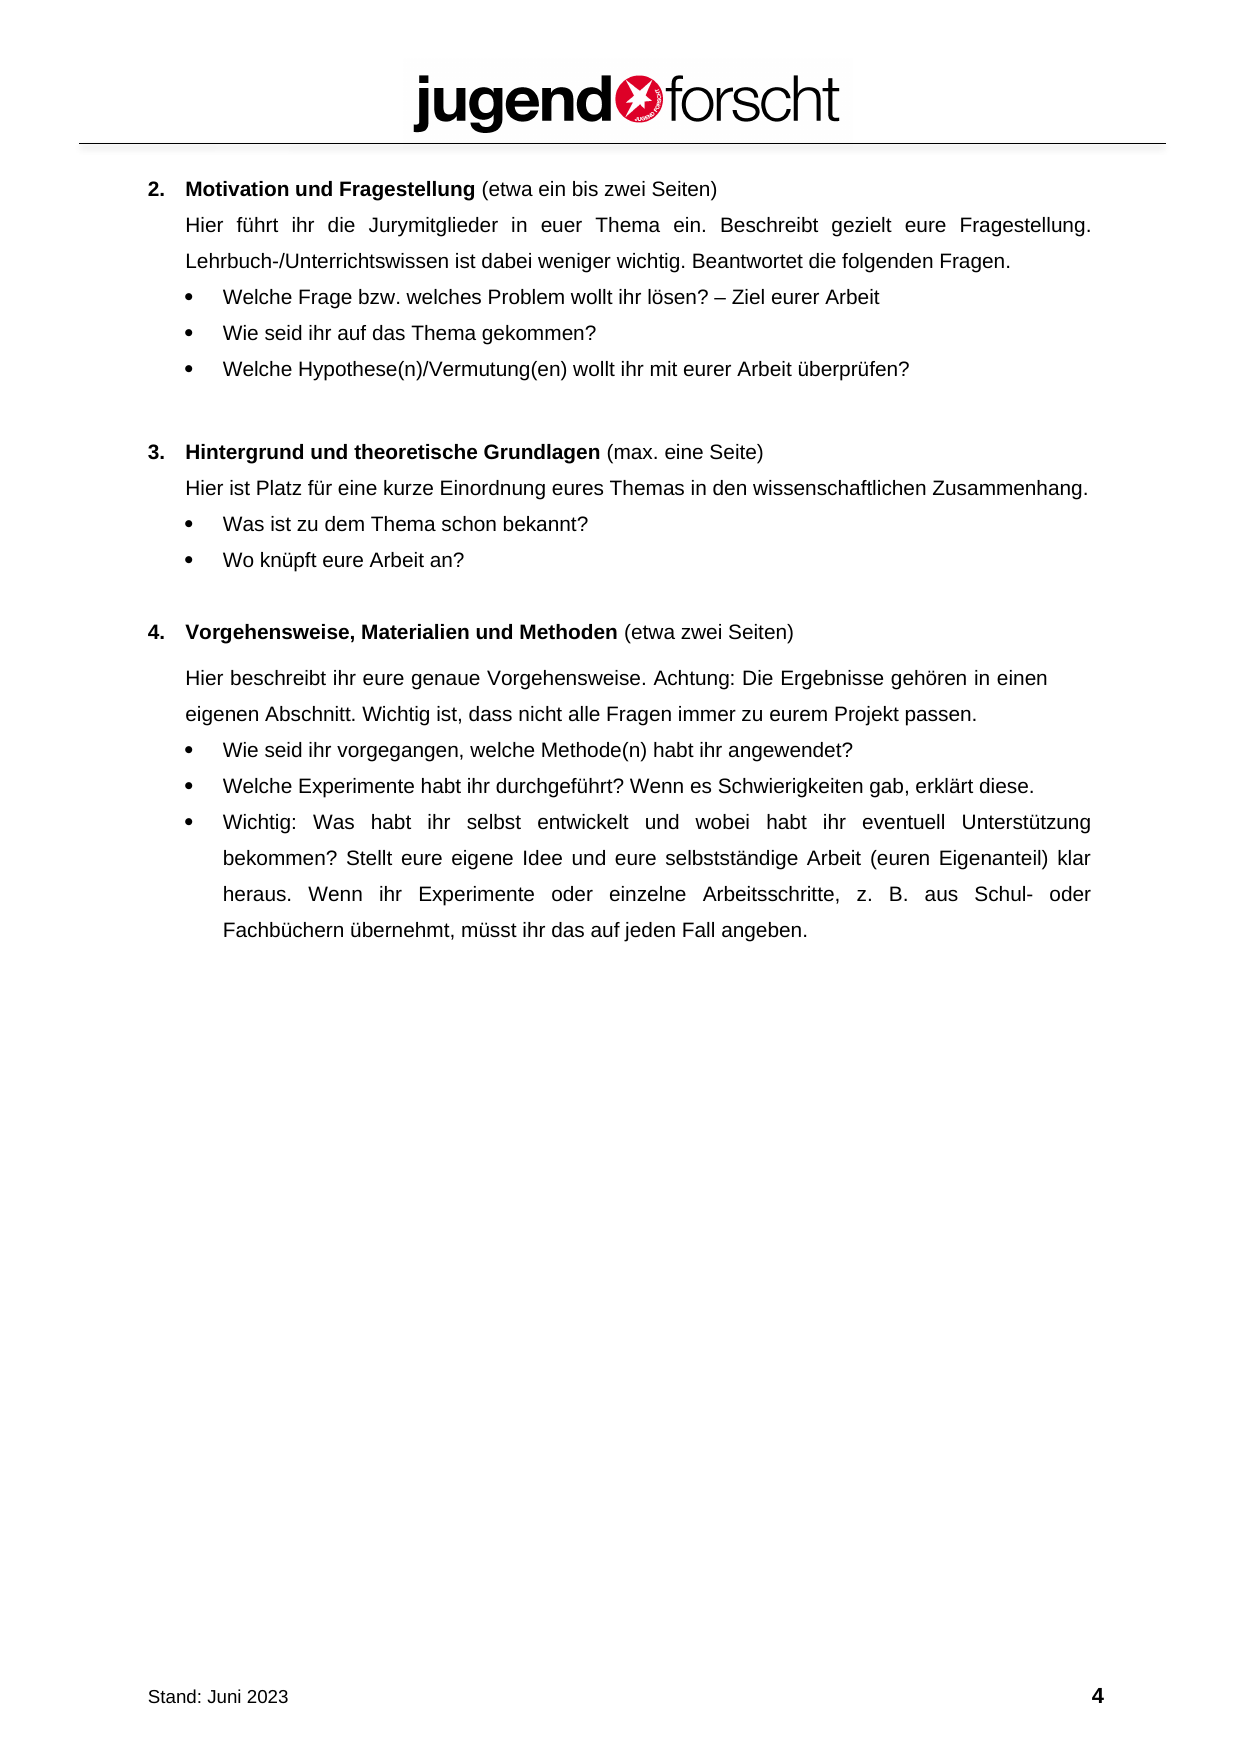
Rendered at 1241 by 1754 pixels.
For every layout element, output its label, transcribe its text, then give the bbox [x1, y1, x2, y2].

list Wo knüpft eure Arbeit an? [185, 547, 1092, 572]
list Welche Frage bzw. welches Problem wollt ihr lösen? – Ziel eurer Arbeit [185, 285, 1092, 309]
list Motivation und Fragestellung (etwa ein bis zwei Seiten) [148, 177, 1092, 201]
text Hier führt ihr die Jurymitglieder in euer Thema ein. Beschreibt gezielt eure Fragestellung. Lehrbuch-/Unterrichtswissen ist dabei weniger wichtig. Beantwortet die folgenden Fragen. [185, 213, 1092, 273]
list Vorgehensweise, Materialien und Methoden (etwa zwei Seiten) [148, 619, 1092, 643]
picture [403, 144, 853, 149]
list Hintergrund und theoretische Grundlagen (max. eine Seite) [148, 439, 1092, 463]
picture [403, 58, 853, 143]
list Was ist zu dem Thema schon bekannt? [185, 511, 1092, 536]
list Welche Experimente habt ihr durchgeführt? Wenn es Schwierigkeiten gab, erklärt diese. [185, 774, 1092, 798]
list Welche Hypothese(n)/Vermutung(en) wollt ihr mit eurer Arbeit überprüfen? [185, 357, 1092, 381]
list Wie seid ihr auf das Thema gekommen? [185, 321, 1092, 345]
list Hier ist Platz für eine kurze Einordnung eures Themas in den wissenschaftlichen Zusammenhang. [185, 476, 1092, 499]
list Wichtig: Was habt ihr selbst entwickelt und wobei habt ihr eventuell Unterstützung bekommen? Stellt eure eigene Idee und eure selbstständige Arbeit (euren Eigenanteil) klar heraus. Wenn ihr Experimente oder einzelne Arbeitsschritte, z. B. aus Schul- oder Fachbüchern übernehmt, müsst ihr das auf jeden Fall angeben. [185, 810, 1092, 942]
text Hier beschreibt ihr eure genaue Vorgehensweise. Achtung: Die Ergebnisse gehören in einen eigenen Abschnitt. Wichtig ist, dass nicht alle Fragen immer zu eurem Projekt passen. [185, 666, 1049, 726]
list Wie seid ihr vorgegangen, welche Methode(n) habt ihr angewendet? [185, 738, 1092, 762]
